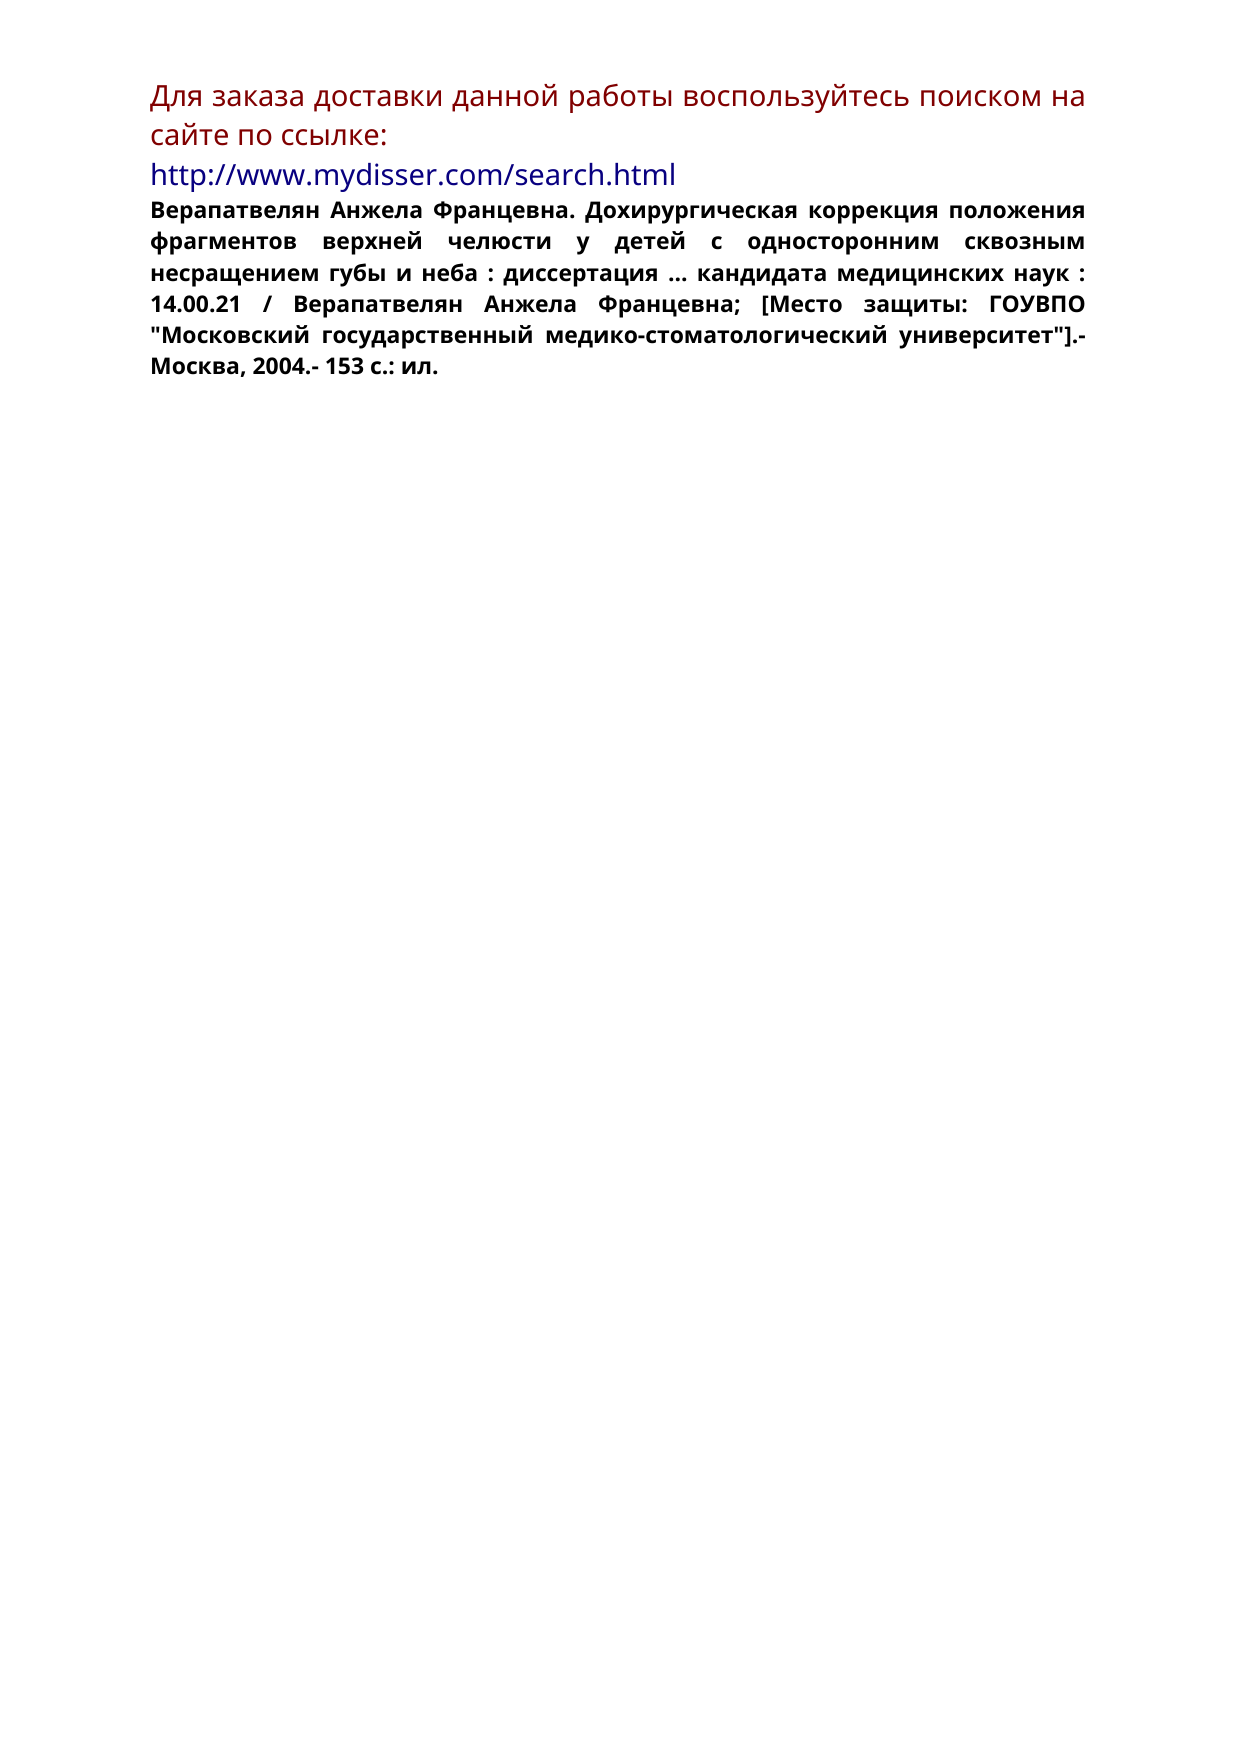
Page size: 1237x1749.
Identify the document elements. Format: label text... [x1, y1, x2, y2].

text Верапатвелян Анжела Францевна. Дохирургическая коррекция положения фрагментов верхней челюсти у детей с односторонним сквозным несращением губы и неба : диссертация ... кандидата медицинских наук : 14.00.21 / Верапатвелян Анжела Францевна; [Место защиты: ГОУВПО "Московский государственный медико-стоматологический университет"].- Москва, 2004.- 153 с.: ил. [150, 194, 1086, 382]
